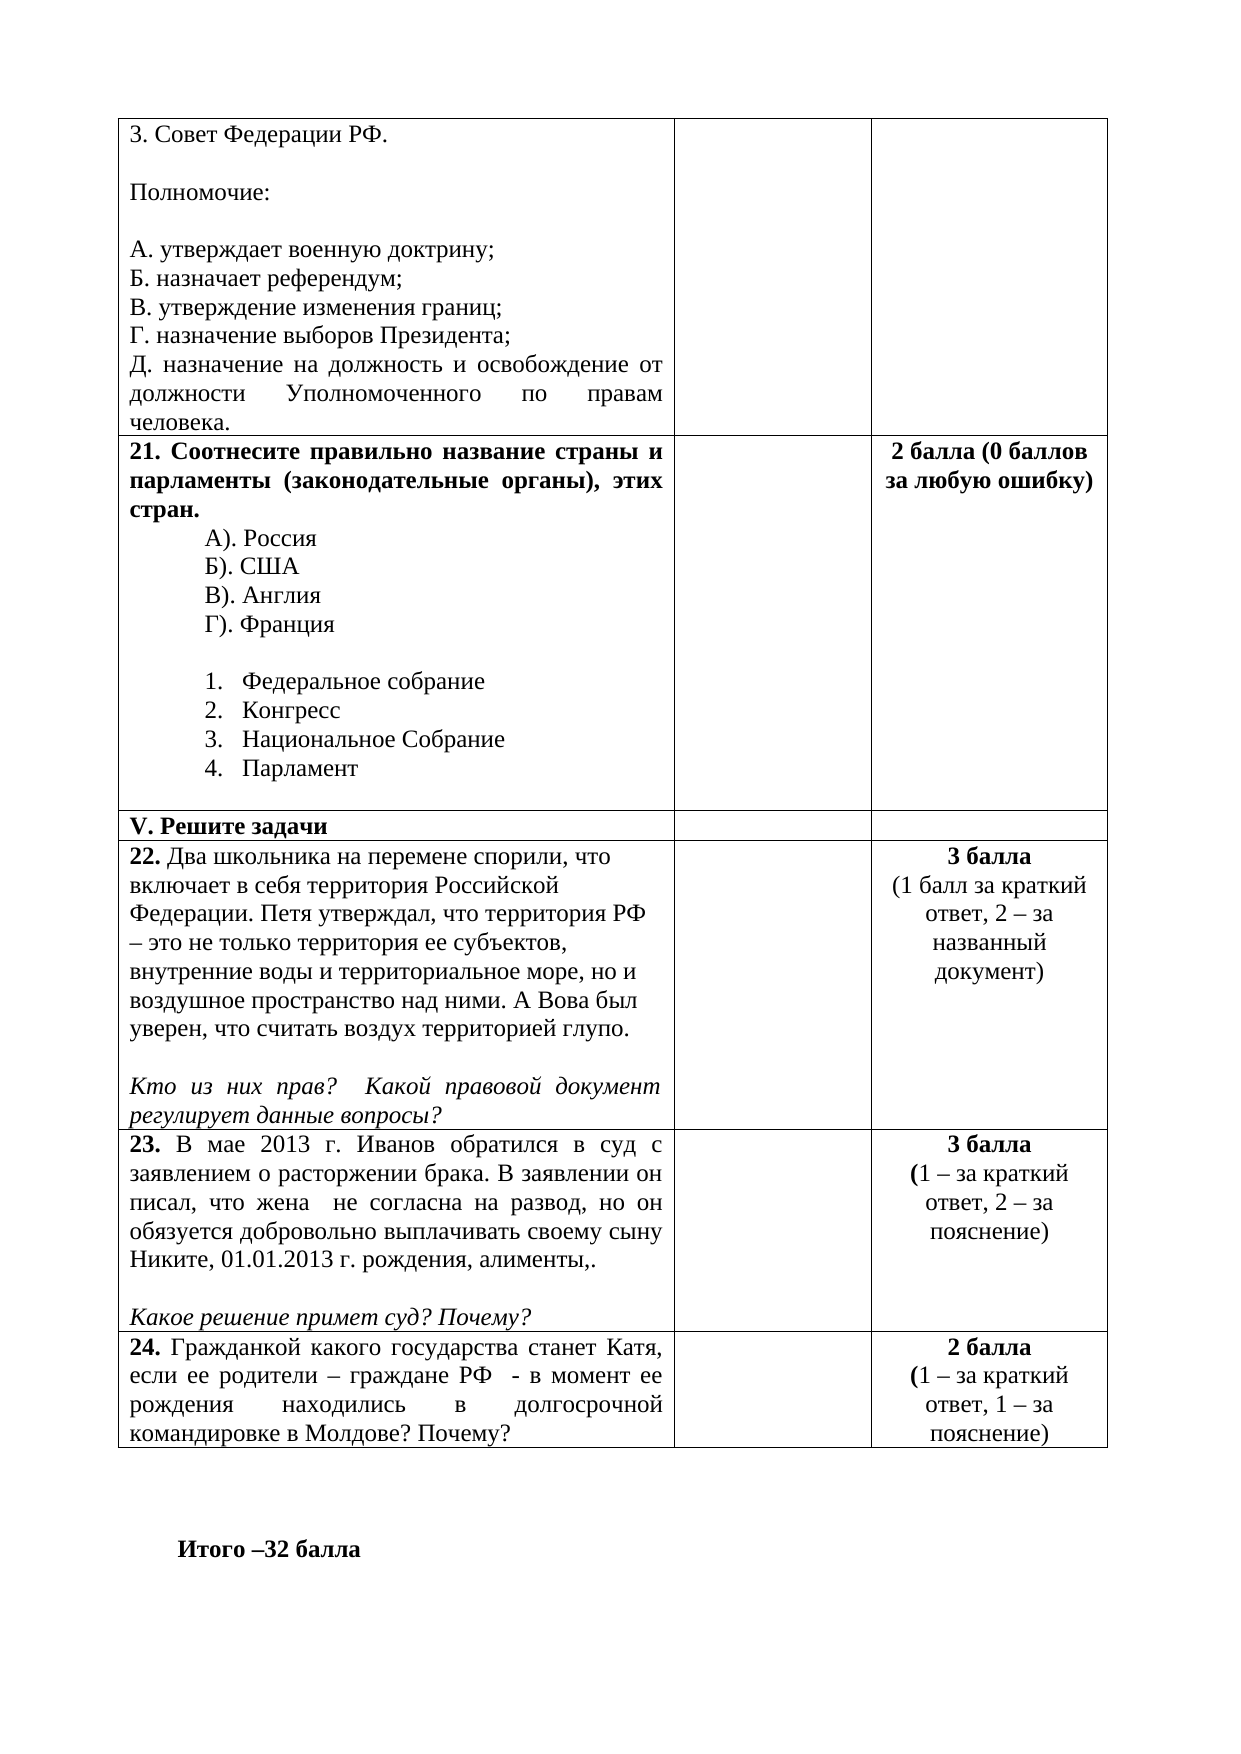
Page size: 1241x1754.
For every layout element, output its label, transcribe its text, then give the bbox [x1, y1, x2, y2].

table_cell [119, 119, 674, 435]
table_cell 22. Два школьника на перемене спорили, что включает в себя территория Российской Федерации. Петя утверждал, что территория РФ – это не только территория ее субъектов, внутренние воды и территориальное море, но и воздушное пространство над ними. А Вова был уверен, что считать воздух территорией глупо. Кто из них прав? Какой правовой документ регулирует данные вопросы? [119, 841, 674, 1128]
table_cell [675, 811, 871, 840]
text Итого –32 балла [177, 1534, 871, 1563]
table_cell 24. Гражданкой какого государства станет Катя, если ее родители – граждане РФ - в момент ее рождения находились в долгосрочной командировке в Молдове? Почему? [119, 1332, 674, 1447]
table_cell 3 балла (1 балл за краткий ответ, 2 – за названный документ) [872, 841, 1107, 1128]
table_cell 2 балла (0 баллов за любую ошибку) [872, 436, 1107, 810]
table_cell 3 балла (1 – за краткий ответ, 2 – за пояснение) [872, 1130, 1107, 1331]
table_cell [675, 1130, 871, 1331]
table_cell 2 балла (1 – за краткий ответ, 1 – за пояснение) [872, 1332, 1107, 1447]
table_cell 21. Соотнесите правильно название страны и парламенты (законодательные органы), этих стран. А). Россия Б). США В). Англия Г). Франция Федеральное собрание Конгресс Национальное Собрание Парламент [119, 436, 674, 810]
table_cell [872, 119, 1107, 435]
table_cell [675, 119, 871, 435]
table_cell 23. В мае 2013 г. Иванов обратился в суд с заявлением о расторжении брака. В заявлении он писал, что жена не согласна на развод, но он обязуется добровольно выплачивать своему сыну Никите, 01.01.2013 г. рождения, алименты,. Какое решение примет суд? Почему? [119, 1130, 674, 1331]
table_cell [675, 841, 871, 1128]
table_cell [675, 436, 871, 810]
table_cell V. Решите задачи [119, 811, 674, 840]
table_cell [872, 811, 1107, 840]
table_cell [675, 1332, 871, 1447]
